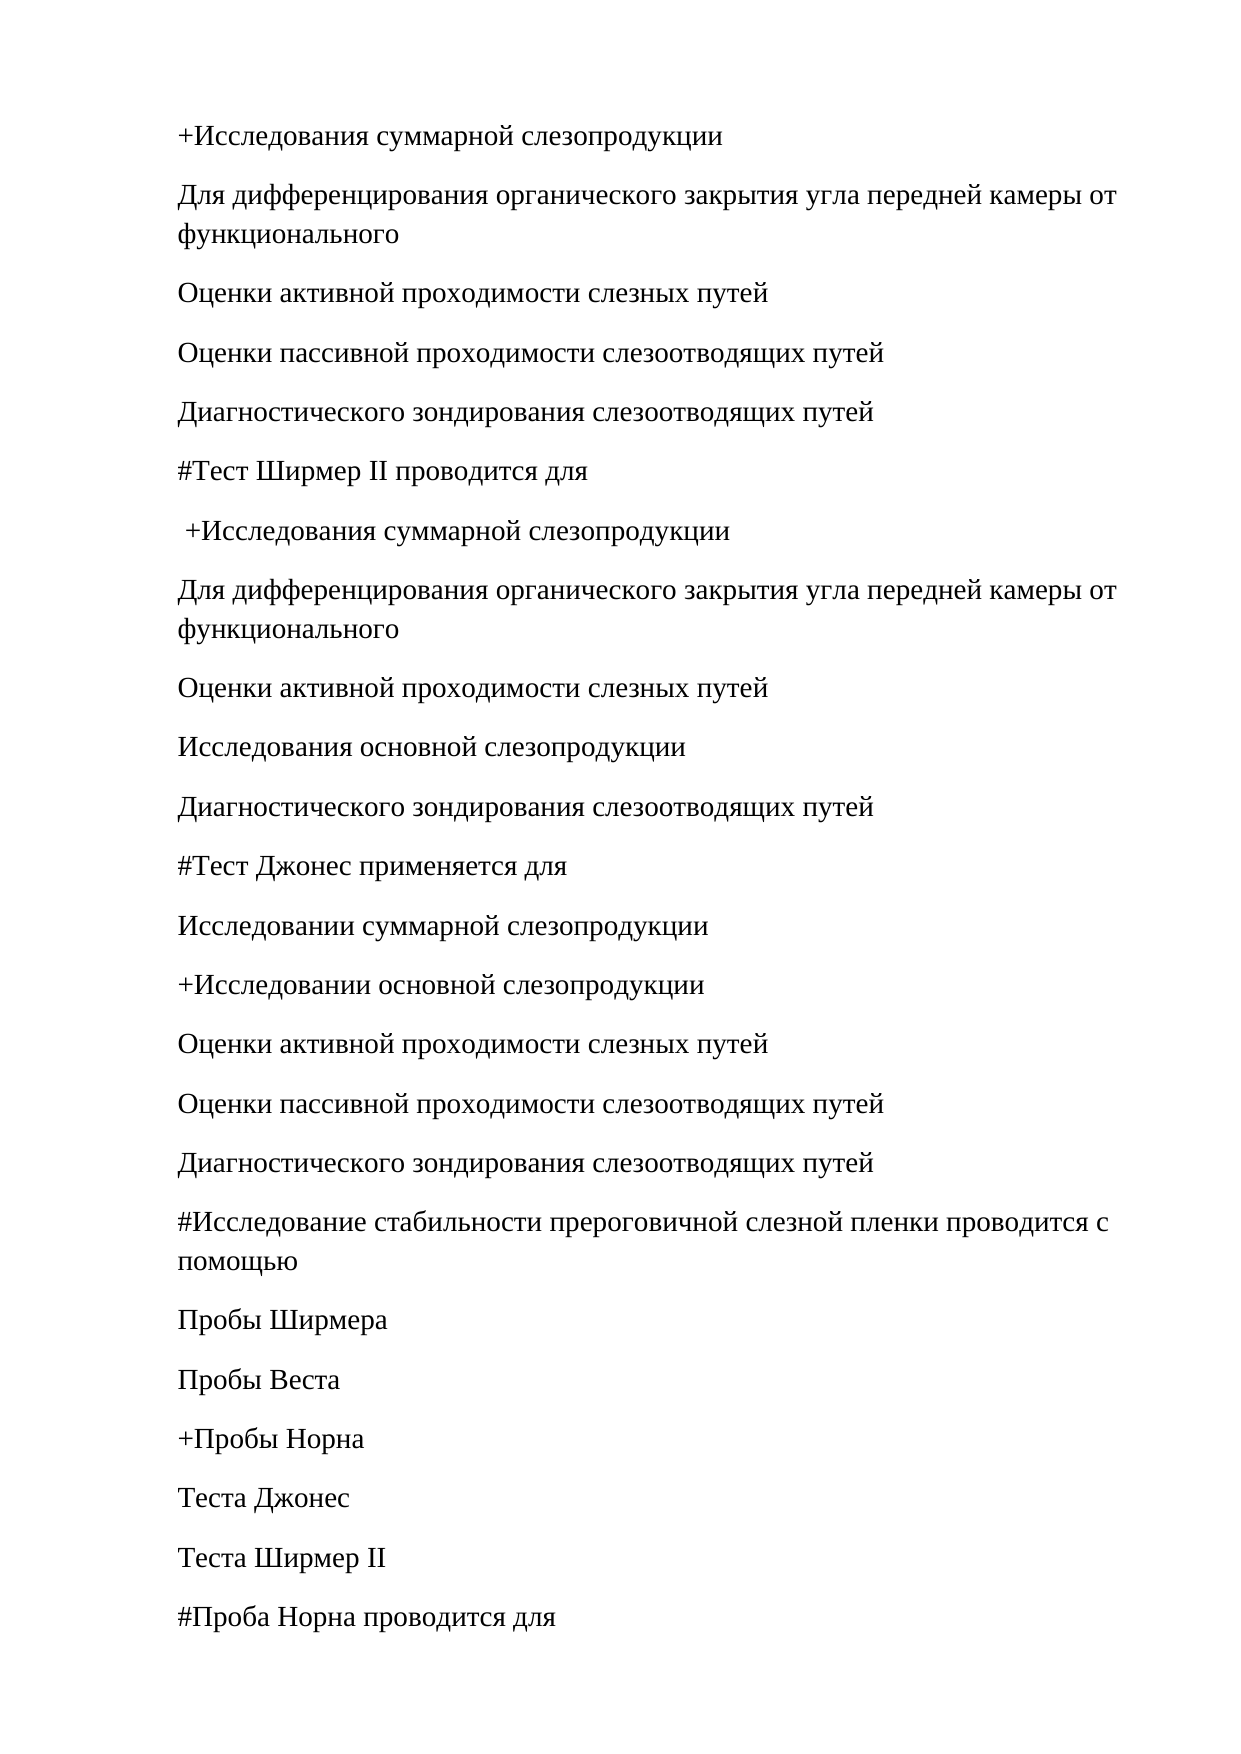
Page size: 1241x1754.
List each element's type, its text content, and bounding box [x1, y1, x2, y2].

text +Исследования суммарной слезопродукции [177, 513, 1152, 546]
text #Проба Норна проводится для [177, 1599, 1152, 1633]
text Оценки пассивной проходимости слезоотводящих путей [177, 1086, 1152, 1119]
text Оценки активной проходимости слезных путей [177, 275, 1152, 309]
text Теста Джонес [177, 1481, 1152, 1514]
text +Пробы Норна [177, 1421, 1152, 1455]
text Пробы Веста [177, 1362, 1152, 1395]
text Оценки активной проходимости слезных путей [177, 670, 1152, 704]
text Пробы Ширмера [177, 1302, 1152, 1336]
text #Исследование стабильности прероговичной слезной пленки проводится с помощью [177, 1204, 1152, 1277]
text Оценки активной проходимости слезных путей [177, 1026, 1152, 1060]
text #Тест Джонес применяется для [177, 848, 1152, 882]
text +Исследовании основной слезопродукции [177, 967, 1152, 1001]
text #Тест Ширмер II проводится для [177, 453, 1152, 487]
text Для дифференцирования органического закрытия угла передней камеры от функционального [177, 572, 1152, 644]
text Исследования основной слезопродукции [177, 729, 1152, 763]
text Исследовании суммарной слезопродукции [177, 908, 1152, 941]
text Оценки пассивной проходимости слезоотводящих путей [177, 335, 1152, 368]
text Диагностического зондирования слезоотводящих путей [177, 789, 1152, 822]
text Диагностического зондирования слезоотводящих путей [177, 394, 1152, 428]
text Диагностического зондирования слезоотводящих путей [177, 1145, 1152, 1179]
text Теста Ширмер II [177, 1540, 1152, 1573]
text Для дифференцирования органического закрытия угла передней камеры от функционального [177, 177, 1152, 249]
text +Исследования суммарной слезопродукции [177, 118, 1152, 152]
